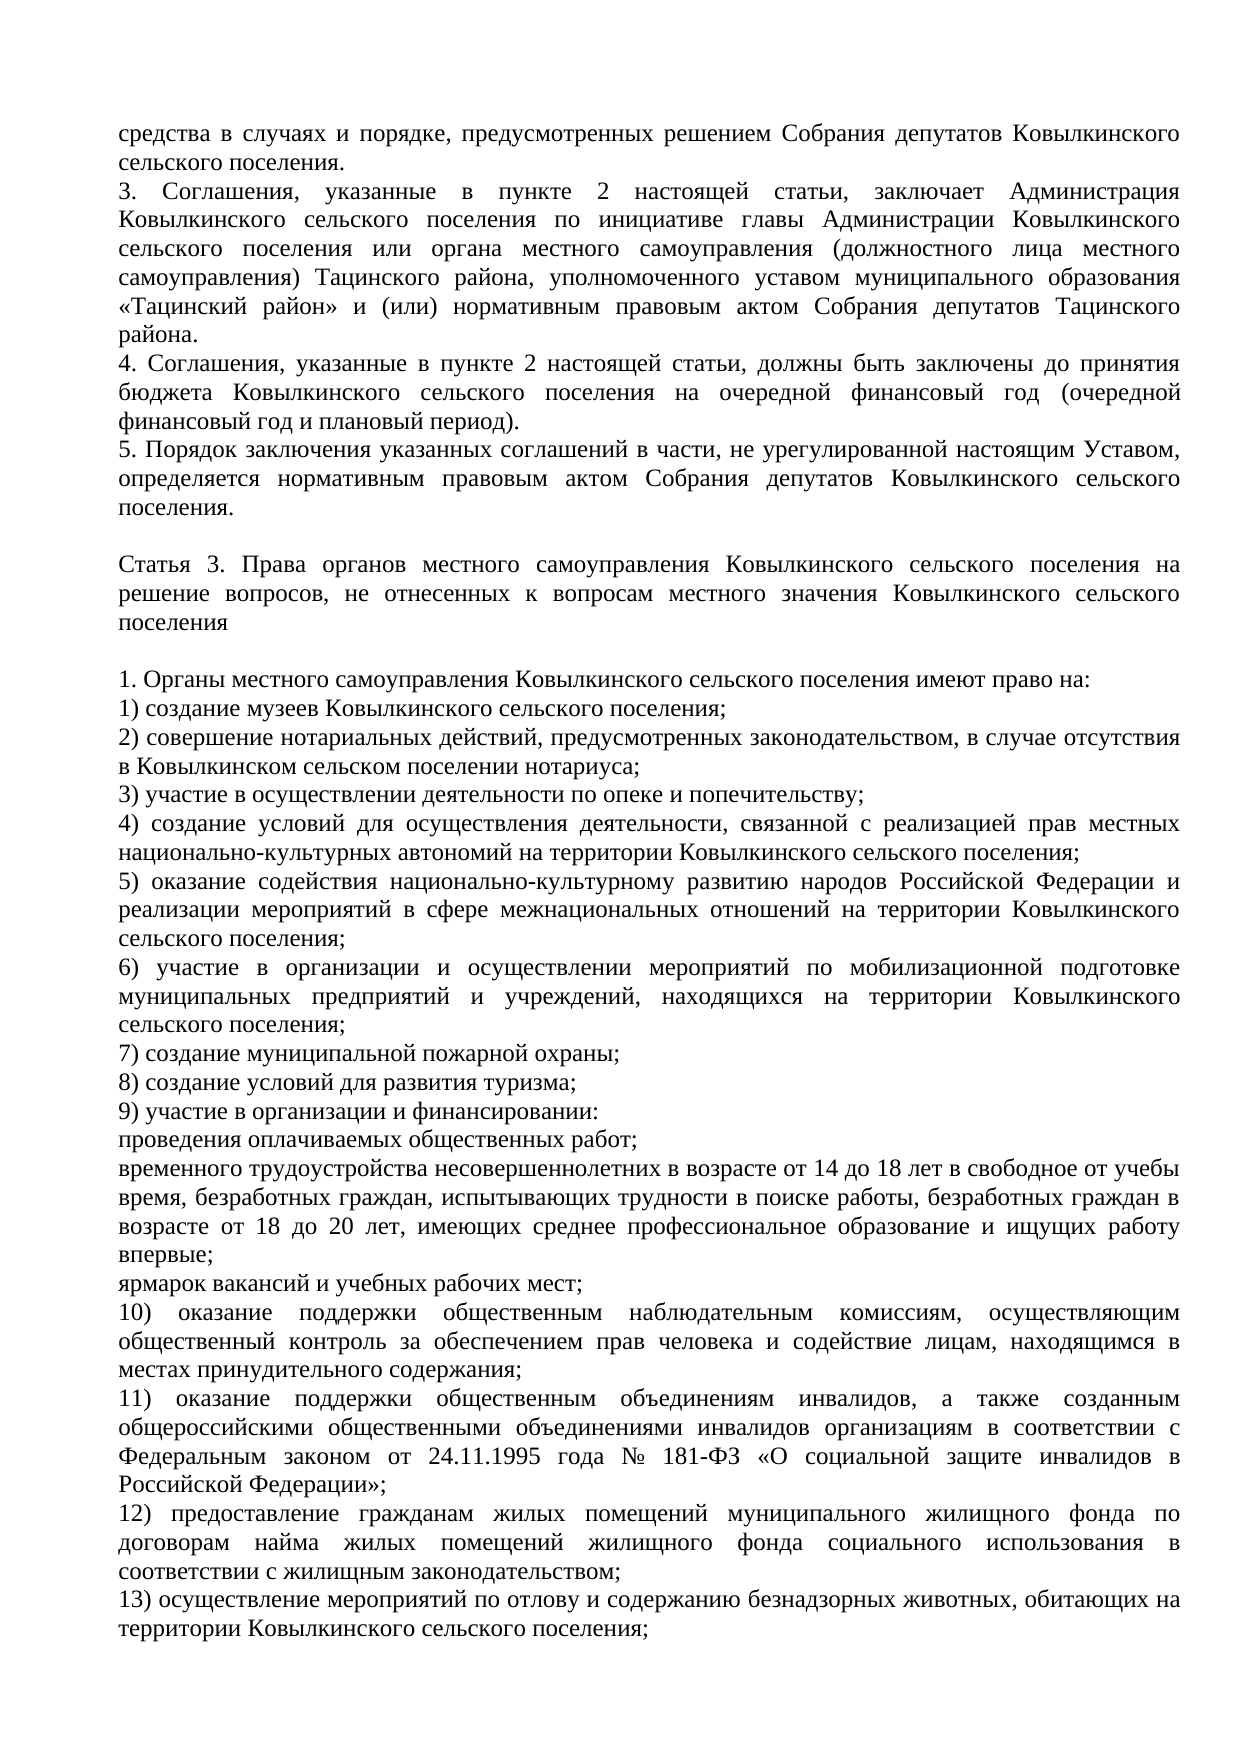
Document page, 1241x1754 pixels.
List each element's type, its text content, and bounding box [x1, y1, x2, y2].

text 12) предоставление гражданам жилых помещений муниципального жилищного фонда по договорам найма жилых помещений жилищного фонда социального использования в соответствии с жилищным законодательством; [118, 1498, 1181, 1584]
text 4) создание условий для осуществления деятельности, связанной с реализацией прав местных национально-культурных автономий на территории Ковылкинского сельского поселения; [118, 808, 1181, 866]
text временного трудоустройства несовершеннолетних в возрасте от 14 до 18 лет в свободное от учебы время, безработных граждан, испытывающих трудности в поиске работы, безработных граждан в возрасте от 18 до 20 лет, имеющих среднее профессиональное образование и ищущих работу впервые; [118, 1153, 1181, 1268]
text 6) участие в организации и осуществлении мероприятий по мобилизационной подготовке муниципальных предприятий и учреждений, находящихся на территории Ковылкинского сельского поселения; [118, 952, 1181, 1038]
text 10) оказание поддержки общественным наблюдательным комиссиям, осуществляющим общественный контроль за обеспечением прав человека и содействие лицам, находящимся в местах принудительного содержания; [118, 1297, 1181, 1383]
text 9) участие в организации и финансировании: [118, 1096, 1181, 1124]
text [118, 118, 1181, 176]
text 3) участие в осуществлении деятельности по опеке и попечительству; [118, 779, 1181, 808]
text 4. Соглашения, указанные в пункте 2 настоящей статьи, должны быть заключены до принятия бюджета Ковылкинского сельского поселения на очередной финансовый год (очередной финансовый год и плановый период). [118, 348, 1181, 434]
text Статья 3. Права органов местного самоуправления Ковылкинского сельского поселения на решение вопросов, не отнесенных к вопросам местного значения Ковылкинского сельского поселения [118, 549, 1181, 636]
text 13) осуществление мероприятий по отлову и содержанию безнадзорных животных, обитающих на территории Ковылкинского сельского поселения; [118, 1584, 1181, 1642]
text ярмарок вакансий и учебных рабочих мест; [118, 1268, 1181, 1297]
text 1. Органы местного самоуправления Ковылкинского сельского поселения имеют право на: [118, 664, 1181, 693]
text 8) создание условий для развития туризма; [118, 1067, 1181, 1096]
text 3. Соглашения, указанные в пункте 2 настоящей статьи, заключает Администрация Ковылкинского сельского поселения по инициативе главы Администрации Ковылкинского сельского поселения или органа местного самоуправления (должностного лица местного самоуправления) Тацинского района, уполномоченного уставом муниципального образования «Тацинский район» и (или) нормативным правовым актом Собрания депутатов Тацинского района. [118, 176, 1181, 348]
text 2) совершение нотариальных действий, предусмотренных законодательством, в случае отсутствия в Ковылкинском сельском поселении нотариуса; [118, 722, 1181, 779]
text 11) оказание поддержки общественным объединениям инвалидов, а также созданным общероссийскими общественными объединениями инвалидов организациям в соответствии с Федеральным законом от 24.11.1995 года № 181-ФЗ «О социальной защите инвалидов в Российской Федерации»; [118, 1383, 1181, 1498]
text 1) создание музеев Ковылкинского сельского поселения; [118, 693, 1181, 722]
text 5. Порядок заключения указанных соглашений в части, не урегулированной настоящим Уставом, определяется нормативным правовым актом Собрания депутатов Ковылкинского сельского поселения. [118, 434, 1181, 521]
text проведения оплачиваемых общественных работ; [118, 1124, 1181, 1153]
text 7) создание муниципальной пожарной охраны; [118, 1038, 1181, 1067]
text 5) оказание содействия национально-культурному развитию народов Российской Федерации и реализации мероприятий в сфере межнациональных отношений на территории Ковылкинского сельского поселения; [118, 866, 1181, 952]
